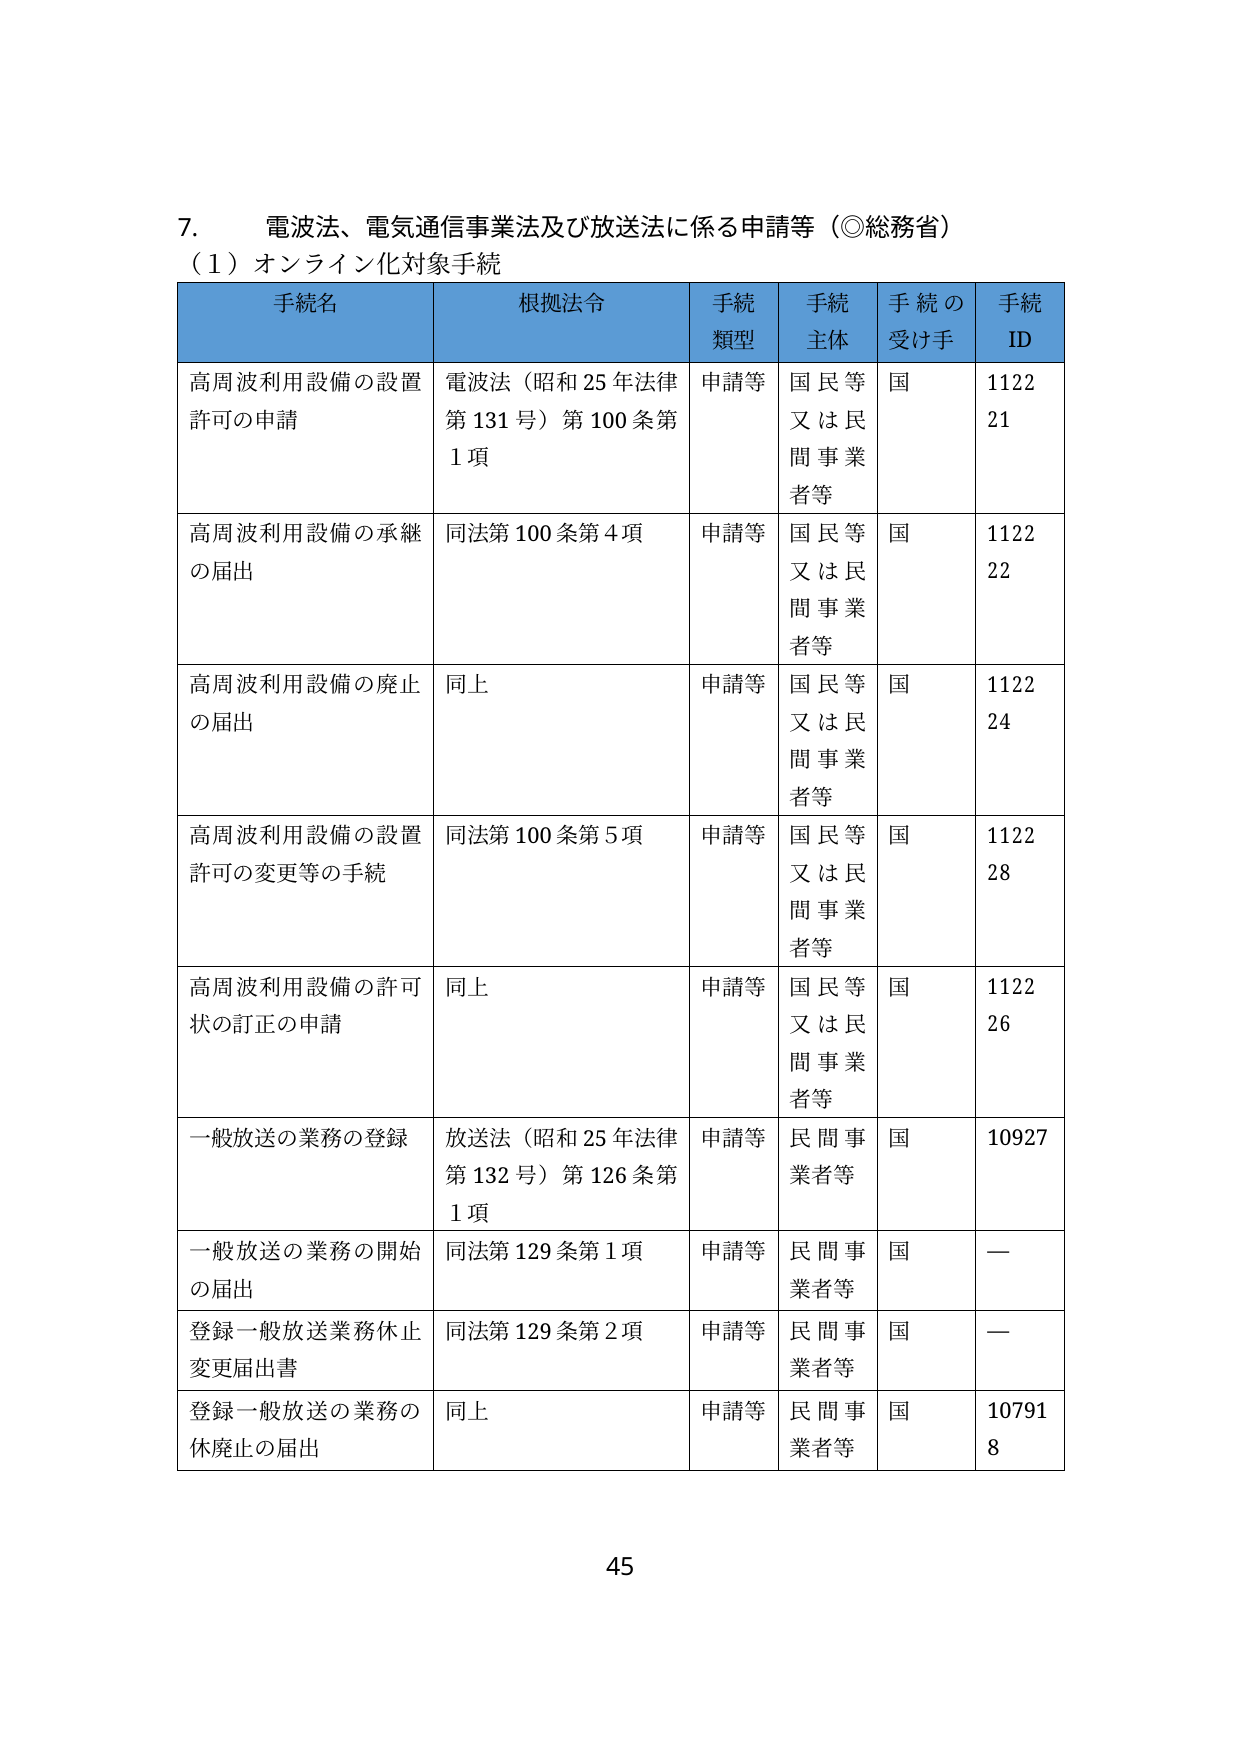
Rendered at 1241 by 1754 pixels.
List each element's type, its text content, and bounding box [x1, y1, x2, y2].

table_cell 民間事業者等 [779, 1391, 877, 1470]
table_cell 申請等 [690, 816, 778, 966]
table_header 手続の受け手 [878, 283, 975, 362]
table_cell 10927 [976, 1118, 1064, 1230]
table_cell 登録一般放送業務休止変更届出書 [178, 1311, 433, 1390]
table_cell 申請等 [690, 1311, 778, 1390]
table_cell 国 [878, 363, 975, 513]
table_cell 国民等又は民間事業者等 [779, 967, 877, 1117]
table_cell 申請等 [690, 967, 778, 1117]
table_header 手続ID [976, 283, 1064, 362]
table_cell 国 [878, 665, 975, 815]
table_cell 高周波利用設備の設置許可の申請 [178, 363, 433, 513]
table_header 根拠法令 [434, 283, 689, 362]
table_cell 国 [878, 1311, 975, 1390]
table_cell 112221 [976, 363, 1064, 513]
table_cell 高周波利用設備の廃止の届出 [178, 665, 433, 815]
text （１）オンライン化対象手続 [177, 244, 1063, 282]
table_cell 申請等 [690, 1118, 778, 1230]
table_cell ― [976, 1231, 1064, 1310]
table_header 手続 主体 [779, 283, 877, 362]
table_cell 国 [878, 1231, 975, 1310]
table_cell 同上 [434, 665, 689, 815]
table_cell 電波法（昭和25年法律第131号）第100条第１項 [434, 363, 689, 513]
table_cell 民間事業者等 [779, 1118, 877, 1230]
table_cell 同法第129条第２項 [434, 1311, 689, 1390]
table_header 手続名 [178, 283, 433, 362]
table_cell 112224 [976, 665, 1064, 815]
table_cell 国 [878, 816, 975, 966]
table_cell 一般放送の業務の開始の届出 [178, 1231, 433, 1310]
table_cell 一般放送の業務の登録 [178, 1118, 433, 1230]
table_cell 民間事業者等 [779, 1231, 877, 1310]
table_cell 登録一般放送の業務の休廃止の届出 [178, 1391, 433, 1470]
table_cell 国民等又は民間事業者等 [779, 363, 877, 513]
table_cell 112228 [976, 816, 1064, 966]
table_cell 国 [878, 1391, 975, 1470]
table_cell 同上 [434, 1391, 689, 1470]
table_cell 申請等 [690, 514, 778, 664]
table_cell 申請等 [690, 1391, 778, 1470]
table_cell 112226 [976, 967, 1064, 1117]
table_cell 同法第100条第４項 [434, 514, 689, 664]
text 電波法、電気通信事業法及び放送法に係る申請等（◎総務省） [177, 207, 1038, 244]
table_cell 高周波利用設備の許可状の訂正の申請 [178, 967, 433, 1117]
table_cell 民間事業者等 [779, 1311, 877, 1390]
table_cell 申請等 [690, 363, 778, 513]
table_cell 申請等 [690, 1231, 778, 1310]
table_cell 高周波利用設備の設置許可の変更等の手続 [178, 816, 433, 966]
table_cell 国民等又は民間事業者等 [779, 514, 877, 664]
table_cell 国 [878, 967, 975, 1117]
table_cell 同法第129条第１項 [434, 1231, 689, 1310]
table_cell 国 [878, 1118, 975, 1230]
table_cell 同上 [434, 967, 689, 1117]
table_cell 放送法（昭和25年法律第132号）第126条第１項 [434, 1118, 689, 1230]
table_cell 高周波利用設備の承継の届出 [178, 514, 433, 664]
table_cell ― [976, 1311, 1064, 1390]
table_cell 申請等 [690, 665, 778, 815]
table_header 手続 類型 [690, 283, 778, 362]
table_cell 112222 [976, 514, 1064, 664]
table_cell 同法第100条第５項 [434, 816, 689, 966]
table_cell 107918 [976, 1391, 1064, 1470]
table_cell 国民等又は民間事業者等 [779, 816, 877, 966]
table_cell 国 [878, 514, 975, 664]
table_cell 国民等又は民間事業者等 [779, 665, 877, 815]
